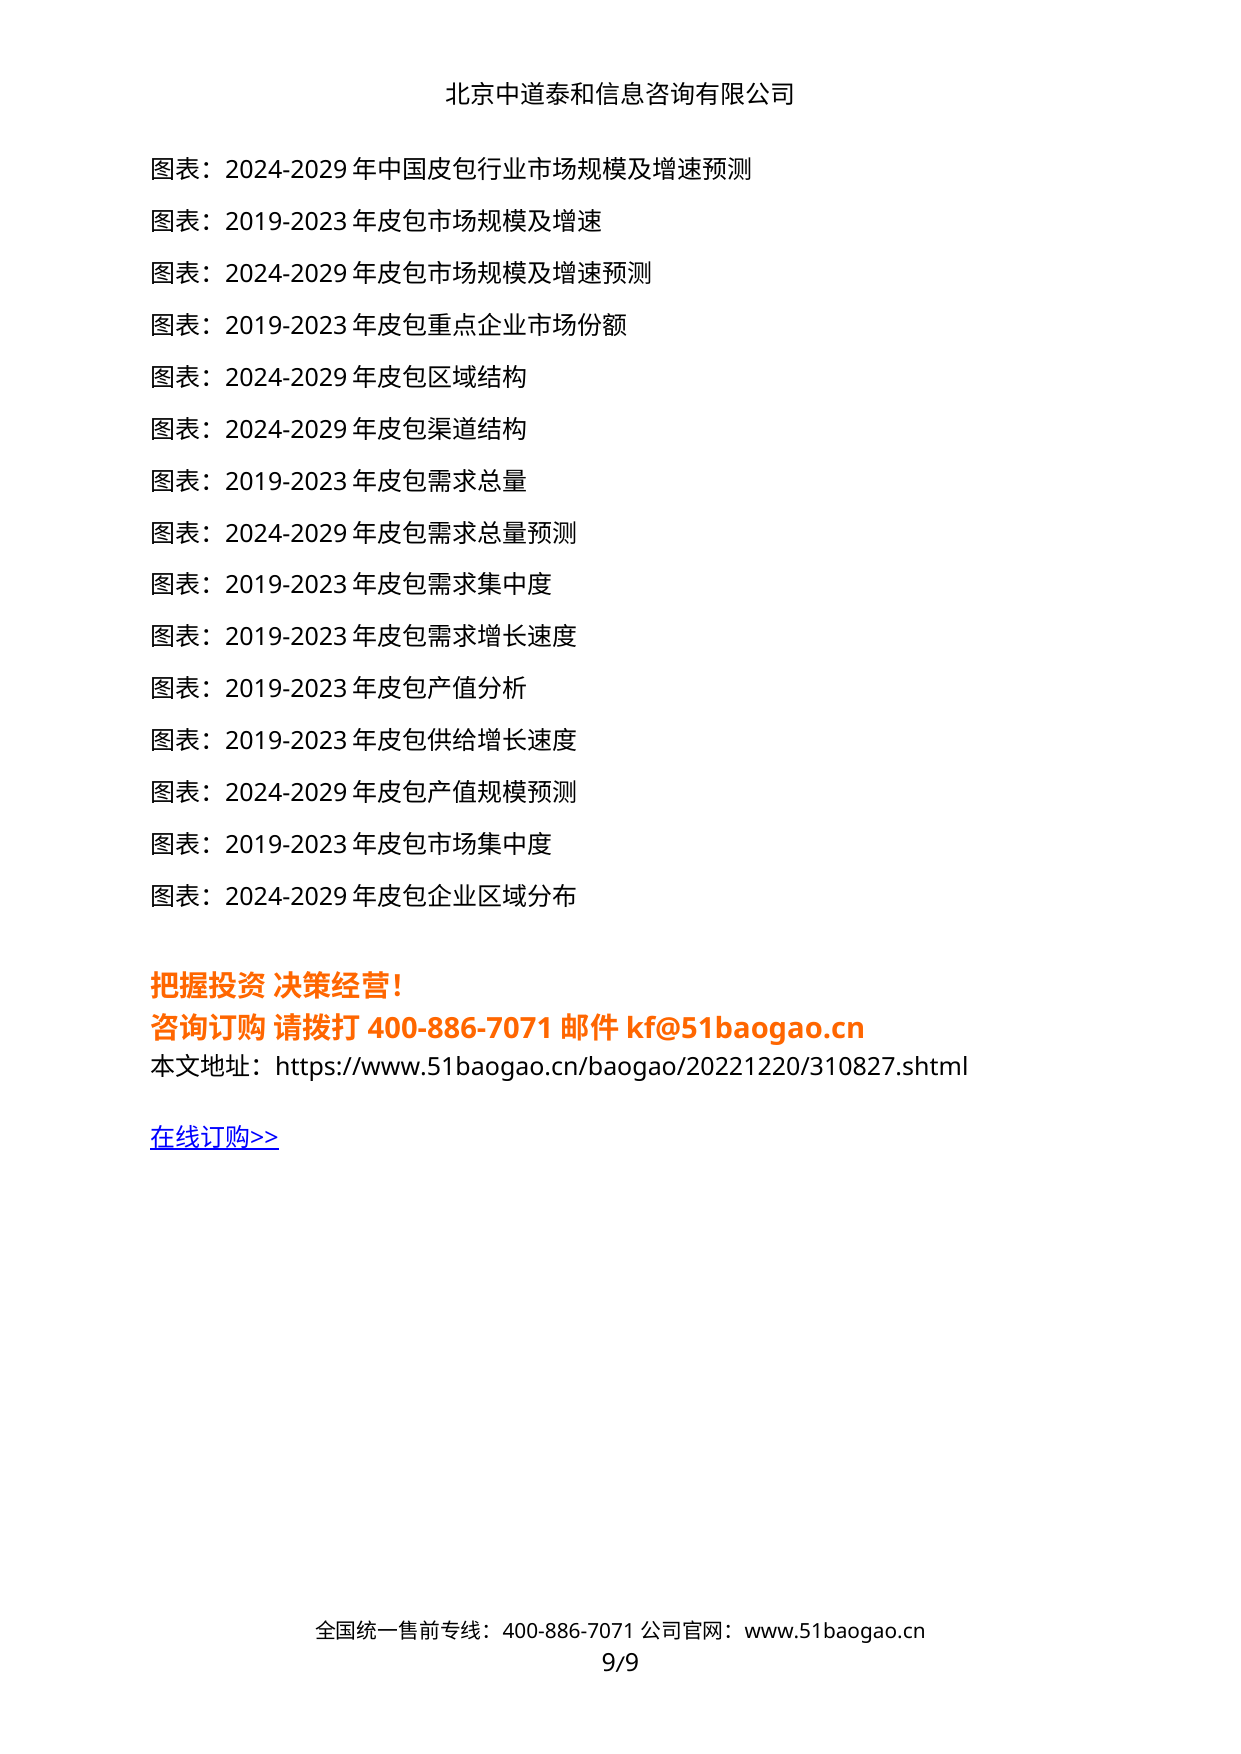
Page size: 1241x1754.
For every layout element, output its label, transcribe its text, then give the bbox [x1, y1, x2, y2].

text 图表：2019-2023年皮包市场集中度 [150, 824, 1090, 861]
text 图表：2024-2029年皮包企业区域分布 [150, 876, 1090, 912]
text 图表：2019-2023年皮包重点企业市场份额 [150, 306, 1090, 342]
text 图表：2024-2029年中国皮包行业市场规模及增速预测 [150, 150, 1090, 186]
text 图表：2019-2023年皮包市场规模及增速 [150, 202, 1090, 238]
text 图表：2024-2029年皮包产值规模预测 [150, 772, 1090, 809]
text 图表：2024-2029年皮包渠道结构 [150, 409, 1090, 446]
text 图表：2024-2029年皮包需求总量预测 [150, 513, 1090, 549]
text 图表：2019-2023年皮包需求增长速度 [150, 617, 1090, 653]
text 图表：2019-2023年皮包供给增长速度 [150, 721, 1090, 757]
text 图表：2019-2023年皮包需求集中度 [150, 565, 1090, 601]
text 图表：2019-2023年皮包产值分析 [150, 669, 1090, 705]
text 把握投资 决策经营！咨询订购 请拨打 400-886-7071 邮件 kf@51baogao.cn本文地址：https://www.51baogao.cn/baogao/20221220/310827.shtml [150, 928, 1090, 1083]
text 图表：2019-2023年皮包需求总量 [150, 461, 1090, 497]
text 在线订购>> [150, 1083, 1090, 1153]
text 图表：2024-2029年皮包区域结构 [150, 357, 1090, 394]
text 图表：2024-2029年皮包市场规模及增速预测 [150, 254, 1090, 290]
